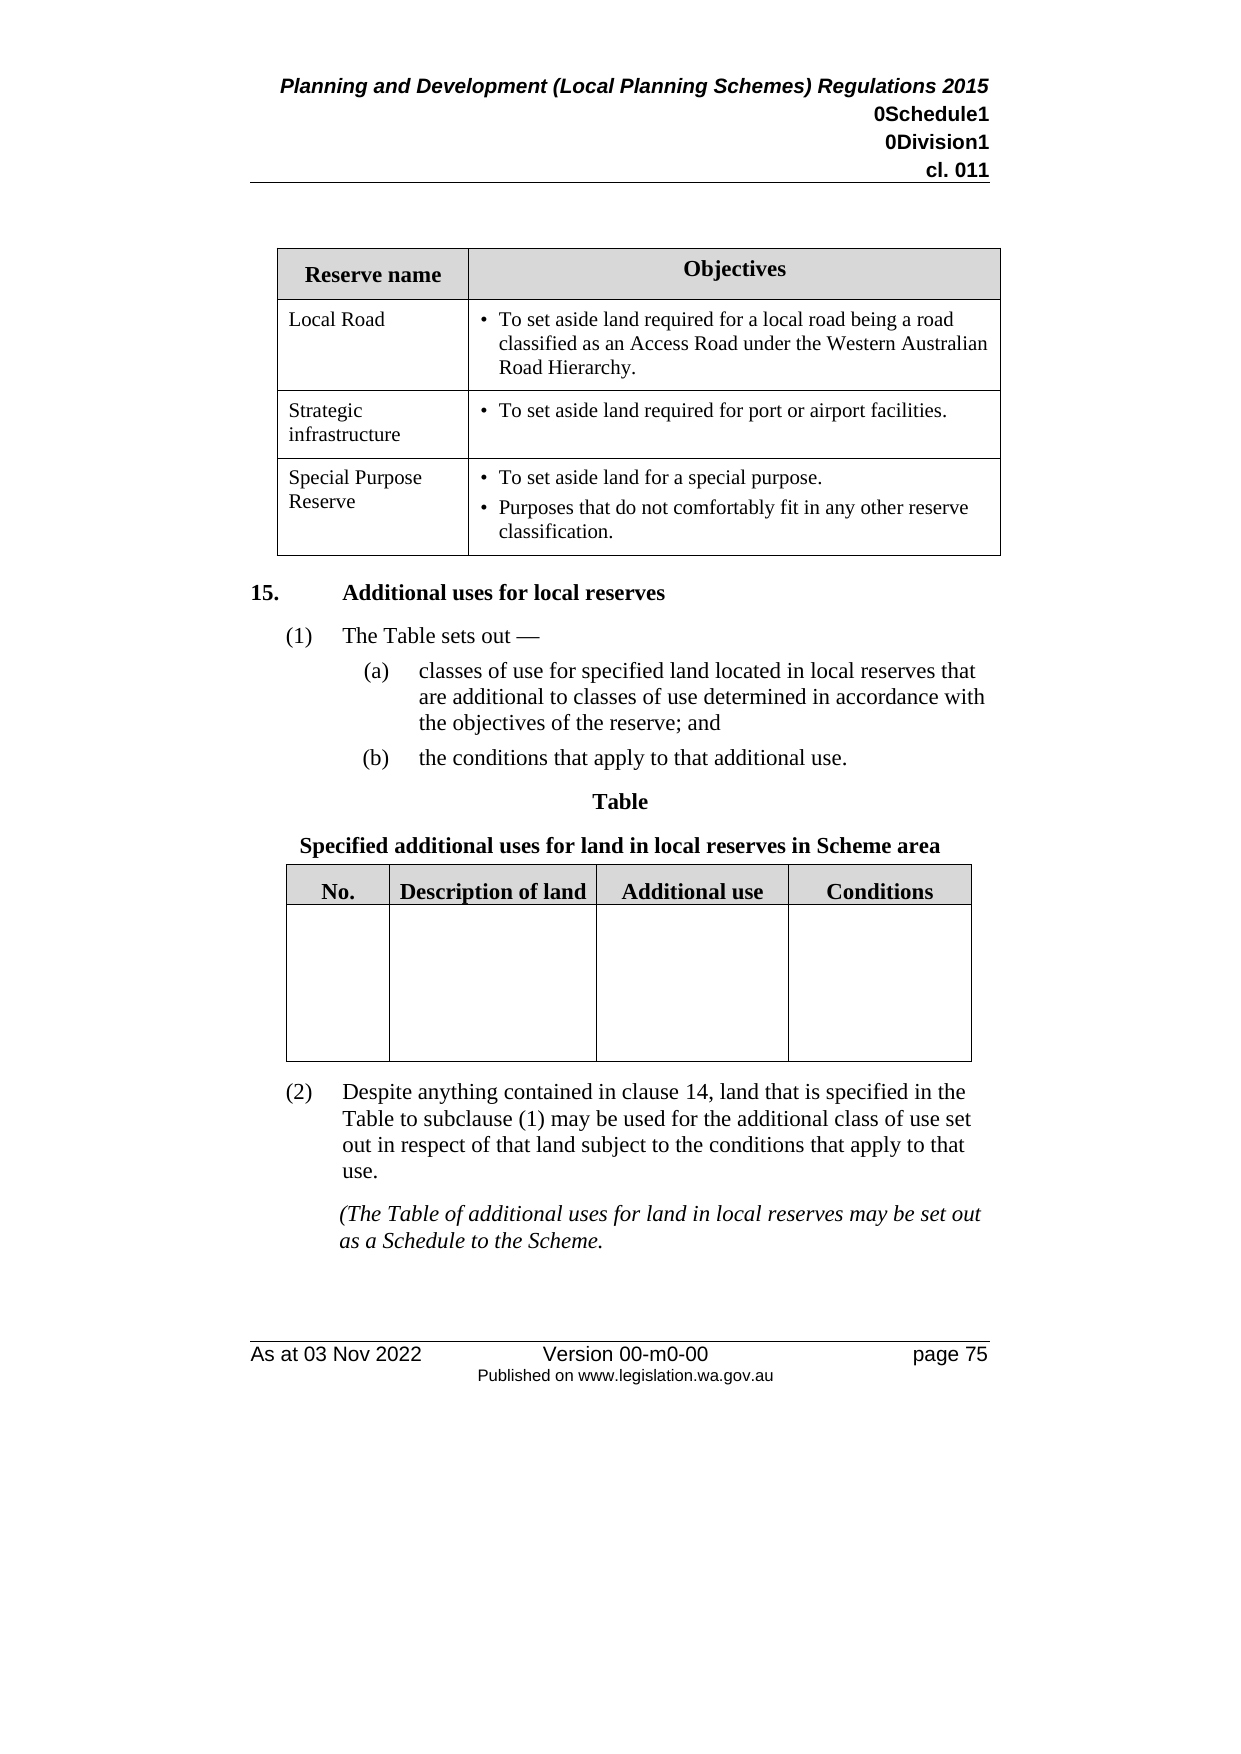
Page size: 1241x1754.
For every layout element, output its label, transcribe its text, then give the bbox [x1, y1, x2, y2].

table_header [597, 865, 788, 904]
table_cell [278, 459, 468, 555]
text (1) The Table sets out — [250, 622, 990, 648]
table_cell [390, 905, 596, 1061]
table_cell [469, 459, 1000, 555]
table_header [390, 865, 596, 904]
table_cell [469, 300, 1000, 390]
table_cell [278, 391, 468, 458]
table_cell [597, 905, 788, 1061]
text (b) the conditions that apply to that additional use. [250, 744, 990, 771]
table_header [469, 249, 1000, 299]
text (2) Despite anything contained in clause 14, land that is specified in the Table to subclause (1) may be used for the additional class of use set out in respect of that land subject to the conditions that apply to that use. [250, 1078, 990, 1184]
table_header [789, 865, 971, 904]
subtitle Table [265, 787, 975, 814]
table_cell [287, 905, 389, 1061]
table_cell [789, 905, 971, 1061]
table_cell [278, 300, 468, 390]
text (The Table of additional uses for land in local reserves may be set out as a Schedule to the Scheme. [250, 1200, 990, 1253]
subtitle Specified additional uses for land in local reserves in Scheme area [265, 831, 975, 858]
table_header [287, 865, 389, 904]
subtitle 15. Additional uses for local reserves [250, 579, 990, 605]
text (a) classes of use for specified land located in local reserves that are additional to classes of use determined in accordance with the objectives of the reserve; and [250, 657, 990, 736]
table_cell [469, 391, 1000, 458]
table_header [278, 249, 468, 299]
